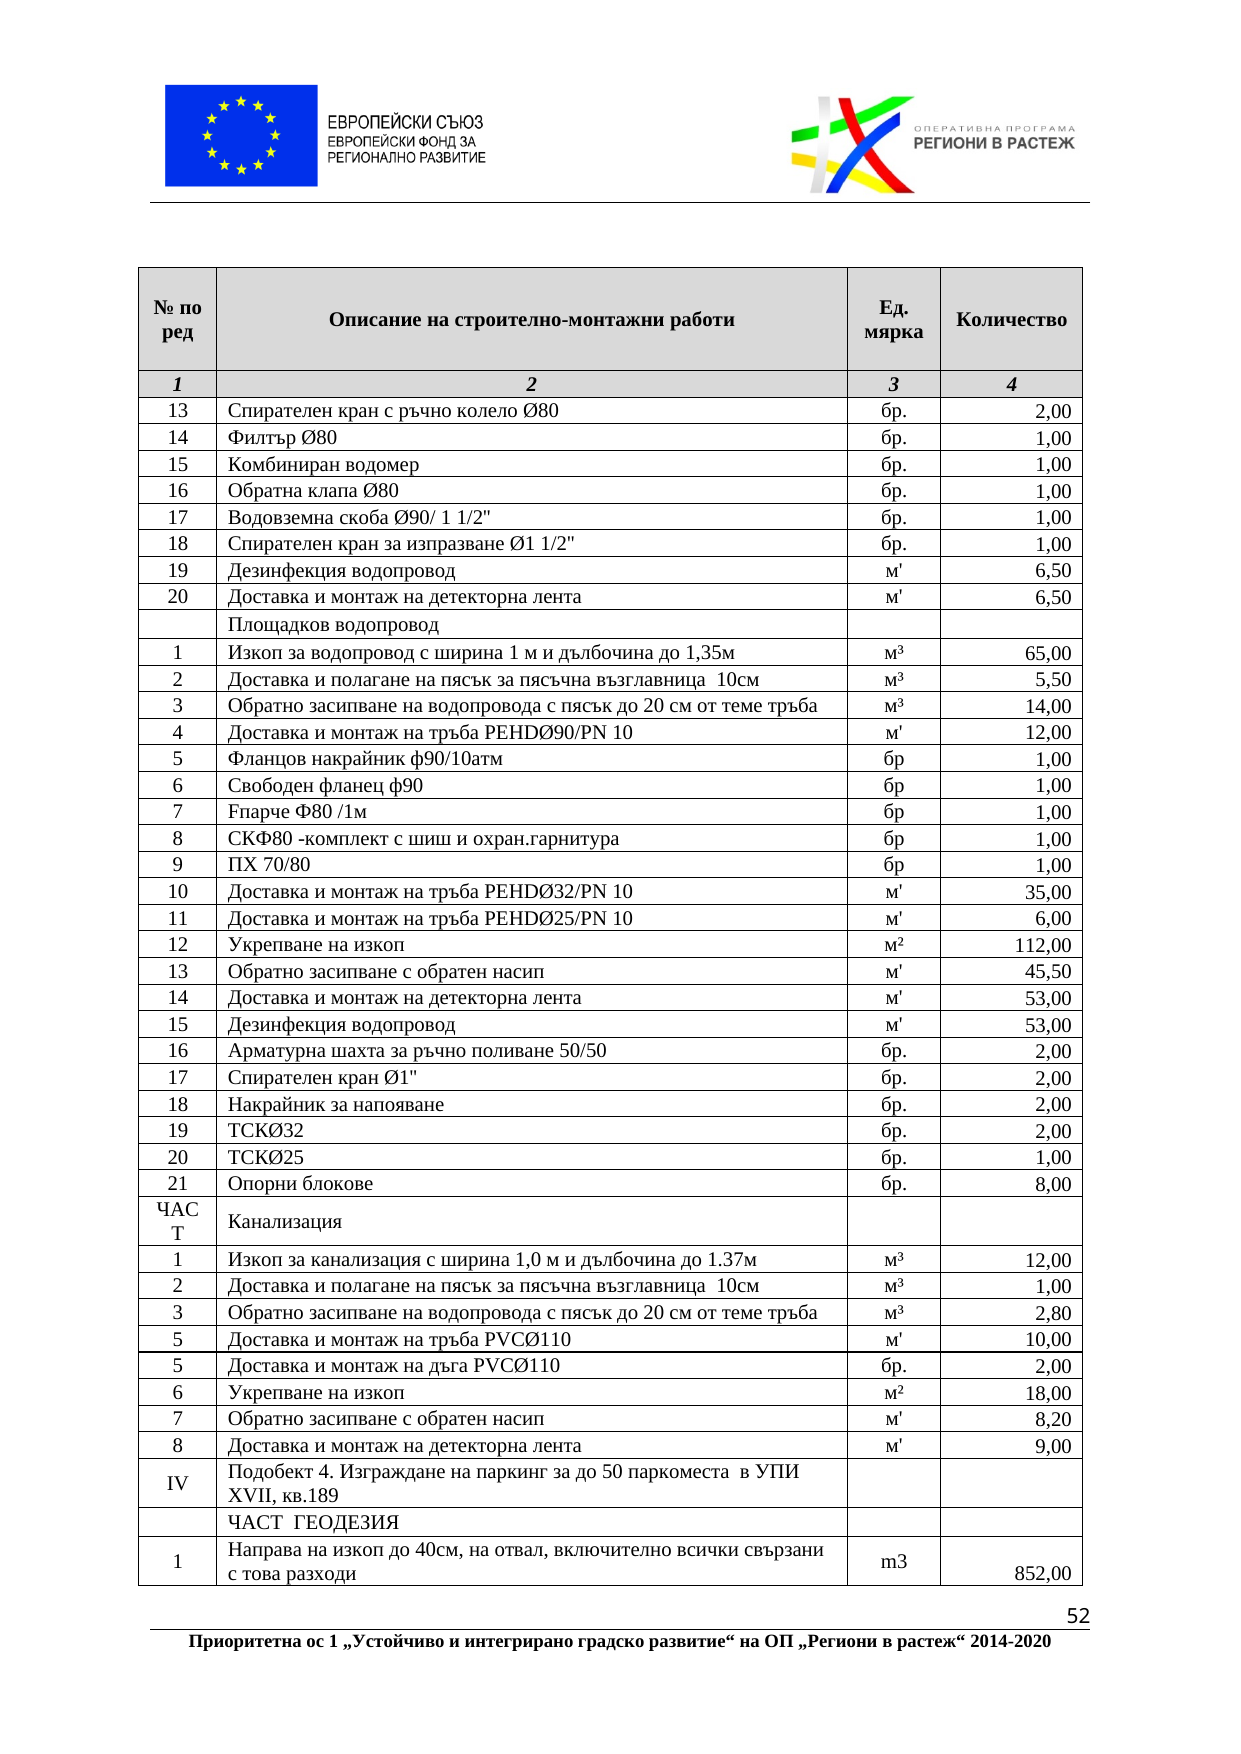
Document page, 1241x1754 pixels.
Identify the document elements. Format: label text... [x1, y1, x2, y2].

picture [776, 88, 1095, 200]
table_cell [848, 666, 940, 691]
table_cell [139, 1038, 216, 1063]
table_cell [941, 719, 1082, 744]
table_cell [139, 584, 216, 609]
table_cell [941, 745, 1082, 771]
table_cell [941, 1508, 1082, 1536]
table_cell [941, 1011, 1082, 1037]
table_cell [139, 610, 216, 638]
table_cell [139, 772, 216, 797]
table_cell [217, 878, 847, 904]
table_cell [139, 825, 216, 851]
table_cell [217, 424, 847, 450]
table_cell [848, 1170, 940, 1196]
table_cell 2 [217, 371, 847, 397]
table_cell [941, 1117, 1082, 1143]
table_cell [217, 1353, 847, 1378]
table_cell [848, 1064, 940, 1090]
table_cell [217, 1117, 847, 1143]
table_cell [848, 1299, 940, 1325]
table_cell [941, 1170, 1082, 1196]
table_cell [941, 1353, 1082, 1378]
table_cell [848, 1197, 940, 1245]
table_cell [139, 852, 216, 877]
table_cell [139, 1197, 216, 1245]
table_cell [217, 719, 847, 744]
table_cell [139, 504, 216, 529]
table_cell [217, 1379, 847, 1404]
table_header № по ред [139, 268, 216, 370]
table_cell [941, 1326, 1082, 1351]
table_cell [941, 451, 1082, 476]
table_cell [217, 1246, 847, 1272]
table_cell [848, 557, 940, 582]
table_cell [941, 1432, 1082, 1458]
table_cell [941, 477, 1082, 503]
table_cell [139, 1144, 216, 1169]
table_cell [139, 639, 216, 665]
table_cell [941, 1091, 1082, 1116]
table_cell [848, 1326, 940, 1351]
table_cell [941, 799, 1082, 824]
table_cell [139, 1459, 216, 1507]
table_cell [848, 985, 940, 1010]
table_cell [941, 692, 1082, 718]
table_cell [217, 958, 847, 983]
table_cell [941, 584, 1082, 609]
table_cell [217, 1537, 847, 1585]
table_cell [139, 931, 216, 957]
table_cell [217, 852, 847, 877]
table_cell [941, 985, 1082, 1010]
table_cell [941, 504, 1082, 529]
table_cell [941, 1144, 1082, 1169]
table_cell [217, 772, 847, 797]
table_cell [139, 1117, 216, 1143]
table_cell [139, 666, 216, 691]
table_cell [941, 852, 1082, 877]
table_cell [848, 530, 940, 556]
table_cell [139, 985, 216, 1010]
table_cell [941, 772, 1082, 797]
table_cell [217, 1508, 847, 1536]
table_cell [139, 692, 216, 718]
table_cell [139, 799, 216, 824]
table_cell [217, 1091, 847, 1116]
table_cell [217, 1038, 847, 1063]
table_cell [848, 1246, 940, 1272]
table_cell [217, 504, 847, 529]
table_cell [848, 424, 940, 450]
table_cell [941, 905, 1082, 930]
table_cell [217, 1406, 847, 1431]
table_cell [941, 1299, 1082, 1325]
table_header Ед. мярка [848, 268, 940, 370]
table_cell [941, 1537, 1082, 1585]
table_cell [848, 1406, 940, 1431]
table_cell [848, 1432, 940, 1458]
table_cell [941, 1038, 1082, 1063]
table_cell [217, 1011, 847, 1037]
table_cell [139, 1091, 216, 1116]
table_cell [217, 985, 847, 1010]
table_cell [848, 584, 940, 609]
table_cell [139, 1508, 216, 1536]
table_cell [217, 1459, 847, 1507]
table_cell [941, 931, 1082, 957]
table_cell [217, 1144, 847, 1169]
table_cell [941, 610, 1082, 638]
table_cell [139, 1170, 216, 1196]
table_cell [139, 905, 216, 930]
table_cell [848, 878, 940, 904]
picture [150, 73, 513, 200]
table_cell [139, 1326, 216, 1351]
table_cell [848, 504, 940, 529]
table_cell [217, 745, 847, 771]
table_header Количество [941, 268, 1082, 370]
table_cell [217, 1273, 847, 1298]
table_header Описание на строително-монтажни работи [217, 268, 847, 370]
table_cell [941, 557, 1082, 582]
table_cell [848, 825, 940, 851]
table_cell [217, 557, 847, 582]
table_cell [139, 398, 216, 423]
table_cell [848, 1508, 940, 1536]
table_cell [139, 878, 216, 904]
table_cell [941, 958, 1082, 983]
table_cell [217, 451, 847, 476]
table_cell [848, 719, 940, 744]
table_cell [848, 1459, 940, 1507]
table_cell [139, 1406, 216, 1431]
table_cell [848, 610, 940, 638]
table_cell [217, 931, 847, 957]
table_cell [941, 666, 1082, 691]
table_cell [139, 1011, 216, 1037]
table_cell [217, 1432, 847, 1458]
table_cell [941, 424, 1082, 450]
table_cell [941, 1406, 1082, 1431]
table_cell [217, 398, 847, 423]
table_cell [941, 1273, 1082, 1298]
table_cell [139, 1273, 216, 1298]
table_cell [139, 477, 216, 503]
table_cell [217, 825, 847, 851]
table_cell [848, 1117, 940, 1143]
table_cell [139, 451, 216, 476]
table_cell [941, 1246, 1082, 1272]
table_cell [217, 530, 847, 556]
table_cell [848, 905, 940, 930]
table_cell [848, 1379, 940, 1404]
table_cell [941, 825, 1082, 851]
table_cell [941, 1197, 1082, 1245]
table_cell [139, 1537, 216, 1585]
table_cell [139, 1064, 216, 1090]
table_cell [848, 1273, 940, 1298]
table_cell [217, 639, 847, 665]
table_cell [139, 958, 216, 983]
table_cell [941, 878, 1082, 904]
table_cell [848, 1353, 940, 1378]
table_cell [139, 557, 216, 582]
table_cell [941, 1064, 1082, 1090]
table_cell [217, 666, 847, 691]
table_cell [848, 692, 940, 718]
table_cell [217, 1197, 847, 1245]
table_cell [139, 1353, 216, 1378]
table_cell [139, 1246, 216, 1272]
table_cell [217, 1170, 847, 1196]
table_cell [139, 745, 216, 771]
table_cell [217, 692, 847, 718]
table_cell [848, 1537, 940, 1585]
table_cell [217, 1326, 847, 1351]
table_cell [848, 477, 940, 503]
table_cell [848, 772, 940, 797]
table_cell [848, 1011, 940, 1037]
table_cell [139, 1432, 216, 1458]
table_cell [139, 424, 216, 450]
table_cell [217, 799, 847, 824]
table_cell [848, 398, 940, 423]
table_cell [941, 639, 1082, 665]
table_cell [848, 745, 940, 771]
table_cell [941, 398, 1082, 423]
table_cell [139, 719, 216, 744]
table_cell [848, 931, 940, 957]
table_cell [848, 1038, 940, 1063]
table_cell 1 [139, 371, 216, 397]
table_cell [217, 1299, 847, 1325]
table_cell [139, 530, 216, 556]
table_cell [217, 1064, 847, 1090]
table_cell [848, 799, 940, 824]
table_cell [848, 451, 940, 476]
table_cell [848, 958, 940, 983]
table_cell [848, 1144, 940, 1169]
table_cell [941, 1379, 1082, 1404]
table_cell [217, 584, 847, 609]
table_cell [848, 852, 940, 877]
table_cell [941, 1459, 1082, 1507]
table_cell 4 [941, 371, 1082, 397]
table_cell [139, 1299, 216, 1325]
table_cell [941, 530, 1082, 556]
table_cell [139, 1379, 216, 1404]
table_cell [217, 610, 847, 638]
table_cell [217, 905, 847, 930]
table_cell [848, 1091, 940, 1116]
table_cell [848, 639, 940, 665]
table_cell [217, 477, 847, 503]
table_cell 3 [848, 371, 940, 397]
